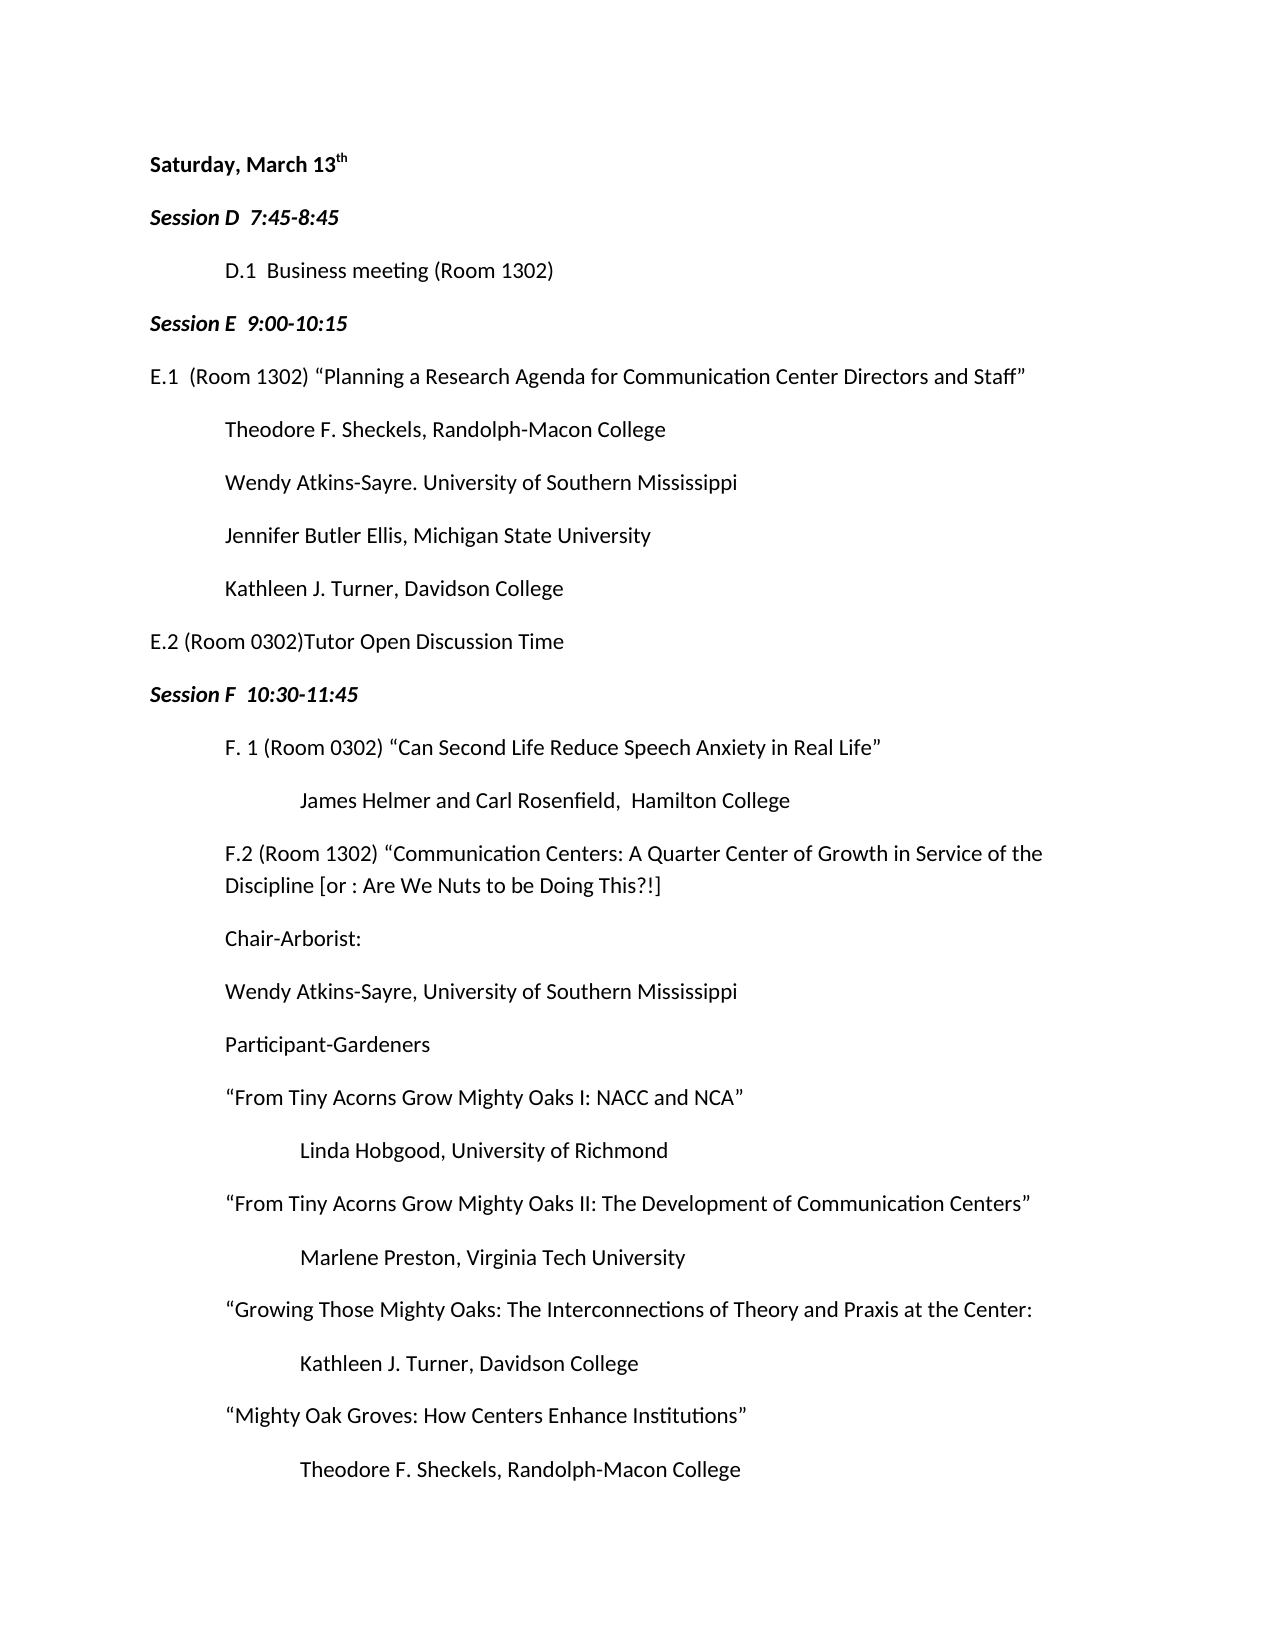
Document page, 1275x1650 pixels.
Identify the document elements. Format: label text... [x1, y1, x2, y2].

text Session F 10:30-11:45 [150, 680, 1125, 708]
text E.2 (Room 0302)Tutor Open Discussion Time [150, 627, 1125, 655]
text Theodore F. Sheckels, Randolph-Macon College [150, 415, 1125, 443]
text Session D 7:45-8:45 [150, 203, 1125, 231]
text Wendy Atkins-Sayre. University of Southern Mississippi [150, 468, 1125, 496]
text Theodore F. Sheckels, Randolph-Macon College [225, 1455, 1125, 1483]
text Linda Hobgood, University of Richmond [225, 1137, 1125, 1164]
text Kathleen J. Turner, Davidson College [225, 1349, 1125, 1377]
text E.1 (Room 1302) “Planning a Research Agenda for Communication Center Directors and Staff” [150, 362, 1125, 390]
text D.1 Business meeting (Room 1302) [150, 256, 1125, 284]
text F. 1 (Room 0302) “Can Second Life Reduce Speech Anxiety in Real Life” [150, 733, 1125, 761]
text Session E 9:00-10:15 [150, 309, 1125, 337]
text “Growing Those Mighty Oaks: The Interconnections of Theory and Praxis at the Center: [225, 1296, 1125, 1324]
text “From Tiny Acorns Grow Mighty Oaks I: NACC and NCA” [225, 1083, 1125, 1112]
text “Mighty Oak Groves: How Centers Enhance Institutions” [225, 1402, 1125, 1430]
text “From Tiny Acorns Grow Mighty Oaks II: The Development of Communication Centers” [225, 1189, 1125, 1218]
text Jennifer Butler Ellis, Michigan State University [150, 521, 1125, 549]
text James Helmer and Carl Rosenfield, Hamilton College [150, 786, 1125, 814]
text Chair-Arborist: [225, 924, 1125, 952]
text F.2 (Room 1302) “Communication Centers: A Quarter Center of Growth in Service of the Discipline [or : Are We Nuts to be Doing This?!] [225, 839, 1125, 899]
text Marlene Preston, Virginia Tech University [225, 1243, 1125, 1271]
text Wendy Atkins-Sayre, University of Southern Mississippi [225, 977, 1125, 1006]
text Saturday, March 13th [150, 150, 1125, 178]
text Kathleen J. Turner, Davidson College [150, 574, 1125, 602]
text Participant-Gardeners [225, 1031, 1125, 1058]
